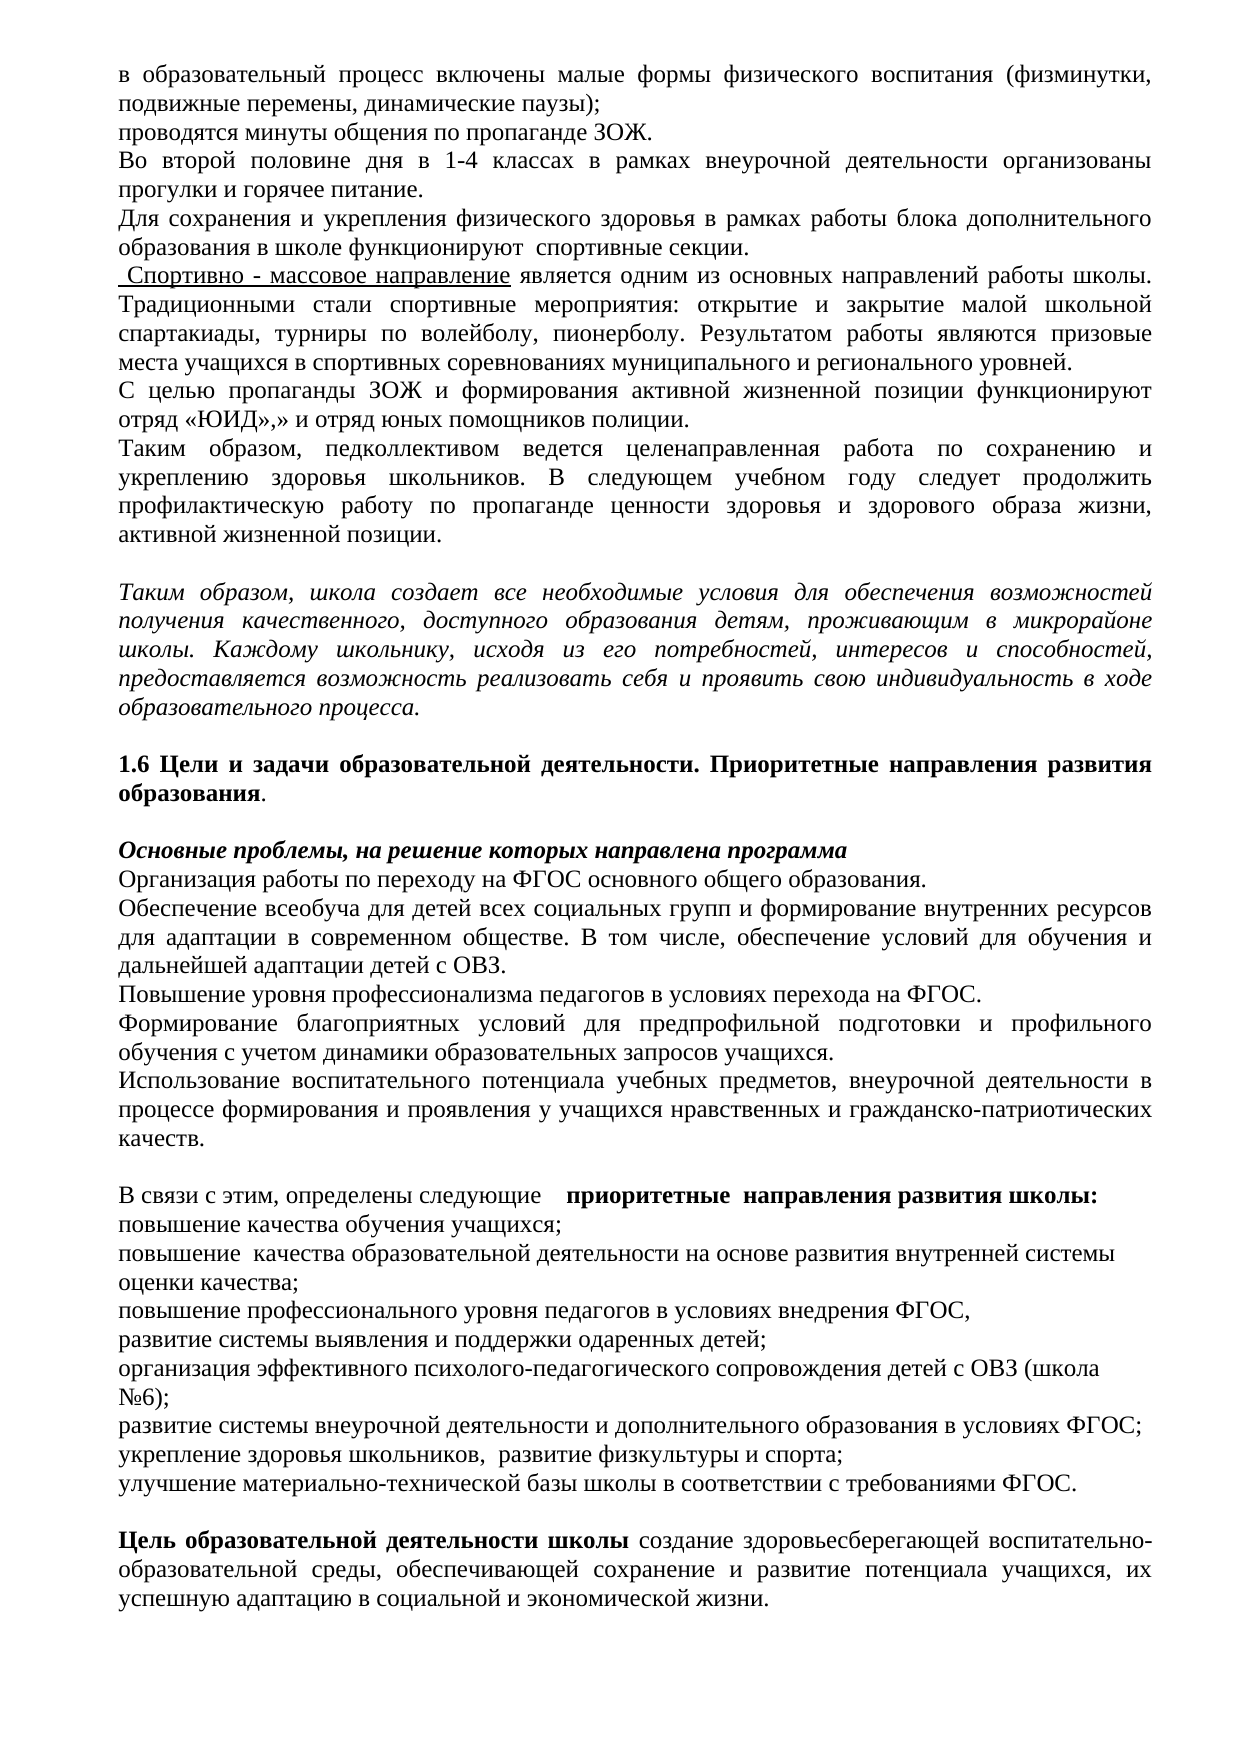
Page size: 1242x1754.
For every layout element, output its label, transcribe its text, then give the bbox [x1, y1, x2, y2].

text Во второй половине дня в 1-4 классах в рамках внеурочной деятельности организованы прогулки и горячее питание. [118, 145, 1153, 203]
text 1.6 Цели и задачи образовательной деятельности. Приоритетные направления развития образования. [118, 749, 1153, 807]
text развитие системы внеурочной деятельности и дополнительного образования в условиях ФГОС; [118, 1410, 1153, 1439]
text повышение качества образовательной деятельности на основе развития внутренней системы оценки качества; [118, 1238, 1153, 1295]
text укрепление здоровья школьников, развитие физкультуры и спорта; [118, 1439, 1153, 1468]
list Использование воспитательного потенциала учебных предметов, внеурочной деятельности в процессе формирования и проявления у учащихся нравственных и гражданско-патриотических качеств. [118, 1065, 1153, 1152]
list Обеспечение всеобуча для детей всех социальных групп и формирование внутренних ресурсов для адаптации в современном обществе. В том числе, обеспечение условий для обучения и дальнейшей адаптации детей с ОВЗ. [118, 893, 1153, 979]
text Таким образом, школа создает все необходимые условия для обеспечения возможностей получения качественного, доступного образования детям, проживающим в микрорайоне школы. Каждому школьнику, исходя из его потребностей, интересов и способностей, предоставляется возможность реализовать себя и проявить свою индивидуальность в ходе образовательного процесса. [118, 577, 1153, 720]
text повышение профессионального уровня педагогов в условиях внедрения ФГОС, [118, 1295, 1153, 1324]
text Спортивно - массовое направление является одним из основных направлений работы школы. Традиционными стали спортивные мероприятия: открытие и закрытие малой школьной спартакиады, турниры по волейболу, пионерболу. Результатом работы являются призовые места учащихся в спортивных соревнованиях муниципального и регионального уровней. [118, 260, 1153, 375]
list в образовательный процесс включены малые формы физического воспитания (физминутки, подвижные перемены, динамические паузы); [118, 59, 1153, 117]
text развитие системы выявления и поддержки одаренных детей; [118, 1324, 1153, 1353]
text повышение качества обучения учащихся; [118, 1209, 1153, 1238]
list Повышение уровня профессионализма педагогов в условиях перехода на ФГОС. [118, 979, 1153, 1008]
text В связи с этим, определены следующие приоритетные направления развития школы: [118, 1180, 1153, 1209]
text Для сохранения и укрепления физического здоровья в рамках работы блока дополнительного образования в школе функционируют спортивные секции. [118, 203, 1153, 260]
text улучшение материально-технической базы школы в соответствии с требованиями ФГОС. [118, 1468, 1153, 1497]
text организация эффективного психолого-педагогического сопровождения детей с ОВЗ (школа №6); [118, 1353, 1153, 1410]
text С целью пропаганды ЗОЖ и формирования активной жизненной позиции функционируют отряд «ЮИД»,» и отряд юных помощников полиции. [118, 375, 1153, 433]
list Организация работы по переходу на ФГОС основного общего образования. [118, 864, 1153, 893]
list Формирование благоприятных условий для предпрофильной подготовки и профильного обучения с учетом динамики образовательных запросов учащихся. [118, 1008, 1153, 1065]
text Основные проблемы, на решение которых направлена программа [118, 835, 1153, 864]
list проводятся минуты общения по пропаганде ЗОЖ. [118, 117, 1153, 145]
text Таким образом, педколлективом ведется целенаправленная работа по сохранению и укреплению здоровья школьников. В следующем учебном году следует продолжить профилактическую работу по пропаганде ценности здоровья и здорового образа жизни, активной жизненной позиции. [118, 433, 1153, 548]
text Цель образовательной деятельности школы создание здоровьесберегающей воспитательно-образовательной среды, обеспечивающей сохранение и развитие потенциала учащихся, их успешную адаптацию в социальной и экономической жизни. [118, 1525, 1153, 1612]
